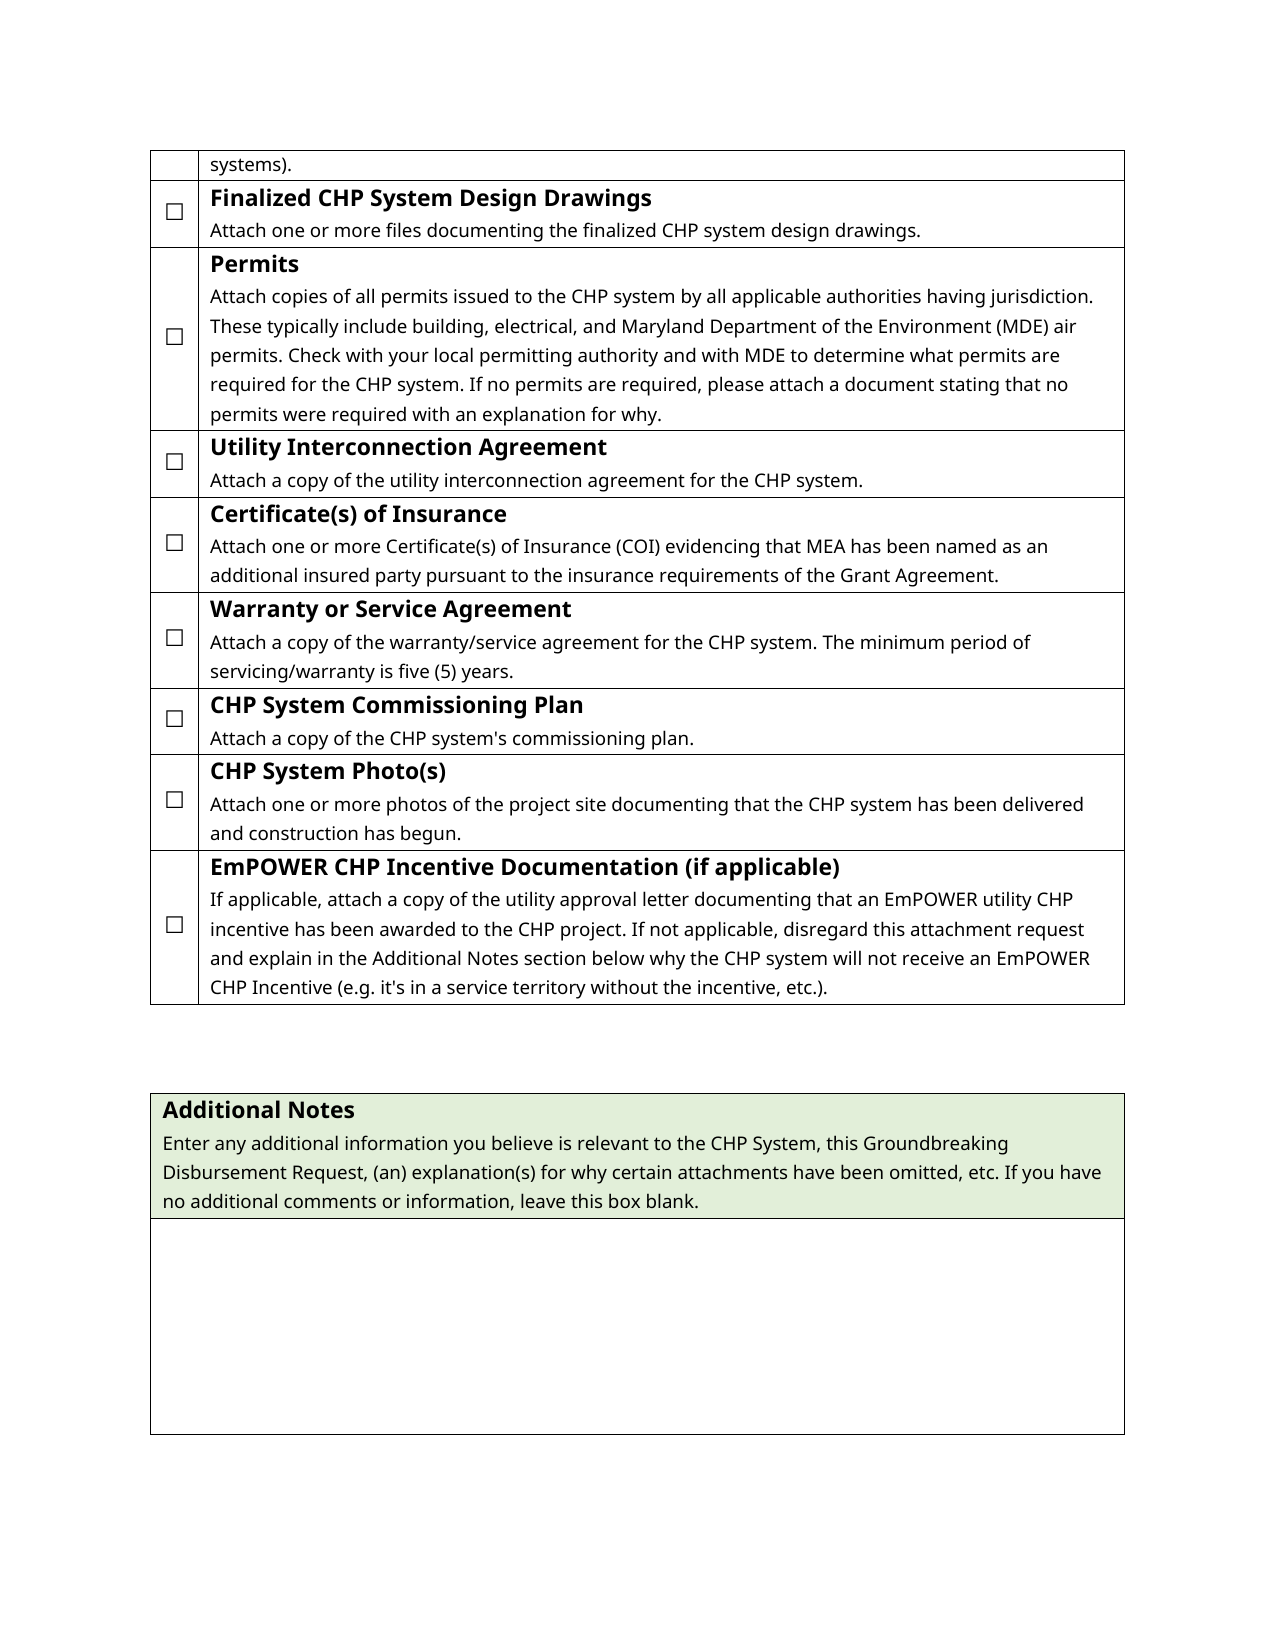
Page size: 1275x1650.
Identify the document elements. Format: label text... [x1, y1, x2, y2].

table_cell Finalized CHP System Design Drawings Attach one or more files documenting the finalized CHP system design drawings. [199, 181, 1124, 247]
table_cell Warranty or Service Agreement Attach a copy of the warranty/service agreement for the CHP system. The minimum period of servicing/warranty is five (5) years. [199, 593, 1124, 688]
table_cell ☐ [151, 151, 198, 180]
table_cell ☐ [151, 755, 198, 850]
table_cell ☐ [151, 181, 198, 247]
table_cell ☐ [151, 593, 198, 688]
table_cell ☐ [151, 248, 198, 430]
table_cell ☐ [151, 431, 198, 497]
table_cell Utility Interconnection Agreement Attach a copy of the utility interconnection agreement for the CHP system. [199, 431, 1124, 497]
table_cell EmPOWER CHP Incentive Documentation (if applicable) If applicable, attach a copy of the utility approval letter documenting that an EmPOWER utility CHP incentive has been awarded to the CHP project. If not applicable, disregard this attachment request and explain in the Additional Notes section below why the CHP system will not receive an EmPOWER CHP Incentive (e.g. it's in a service territory without the incentive, etc.). [199, 851, 1124, 1004]
table_cell ☐ [151, 689, 198, 754]
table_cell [199, 151, 1124, 180]
table_cell Certificate(s) of Insurance Attach one or more Certificate(s) of Insurance (COI) evidencing that MEA has been named as an additional insured party pursuant to the insurance requirements of the Grant Agreement. [199, 498, 1124, 592]
table_cell CHP System Commissioning Plan Attach a copy of the CHP system's commissioning plan. [199, 689, 1124, 754]
table_cell Permits Attach copies of all permits issued to the CHP system by all applicable authorities having jurisdiction. These typically include building, electrical, and Maryland Department of the Environment (MDE) air permits. Check with your local permitting authority and with MDE to determine what permits are required for the CHP system. If no permits are required, please attach a document stating that no permits were required with an explanation for why. [199, 248, 1124, 430]
table_cell [151, 1219, 1124, 1434]
table_cell ☐ [151, 851, 198, 1004]
table_cell CHP System Photo(s) Attach one or more photos of the project site documenting that the CHP system has been delivered and construction has begun. [199, 755, 1124, 850]
table_cell ☐ [151, 498, 198, 592]
table_header Additional Notes Enter any additional information you believe is relevant to the CHP System, this Groundbreaking Disbursement Request, (an) explanation(s) for why certain attachments have been omitted, etc. If you have no additional comments or information, leave this box blank. [151, 1094, 1124, 1218]
